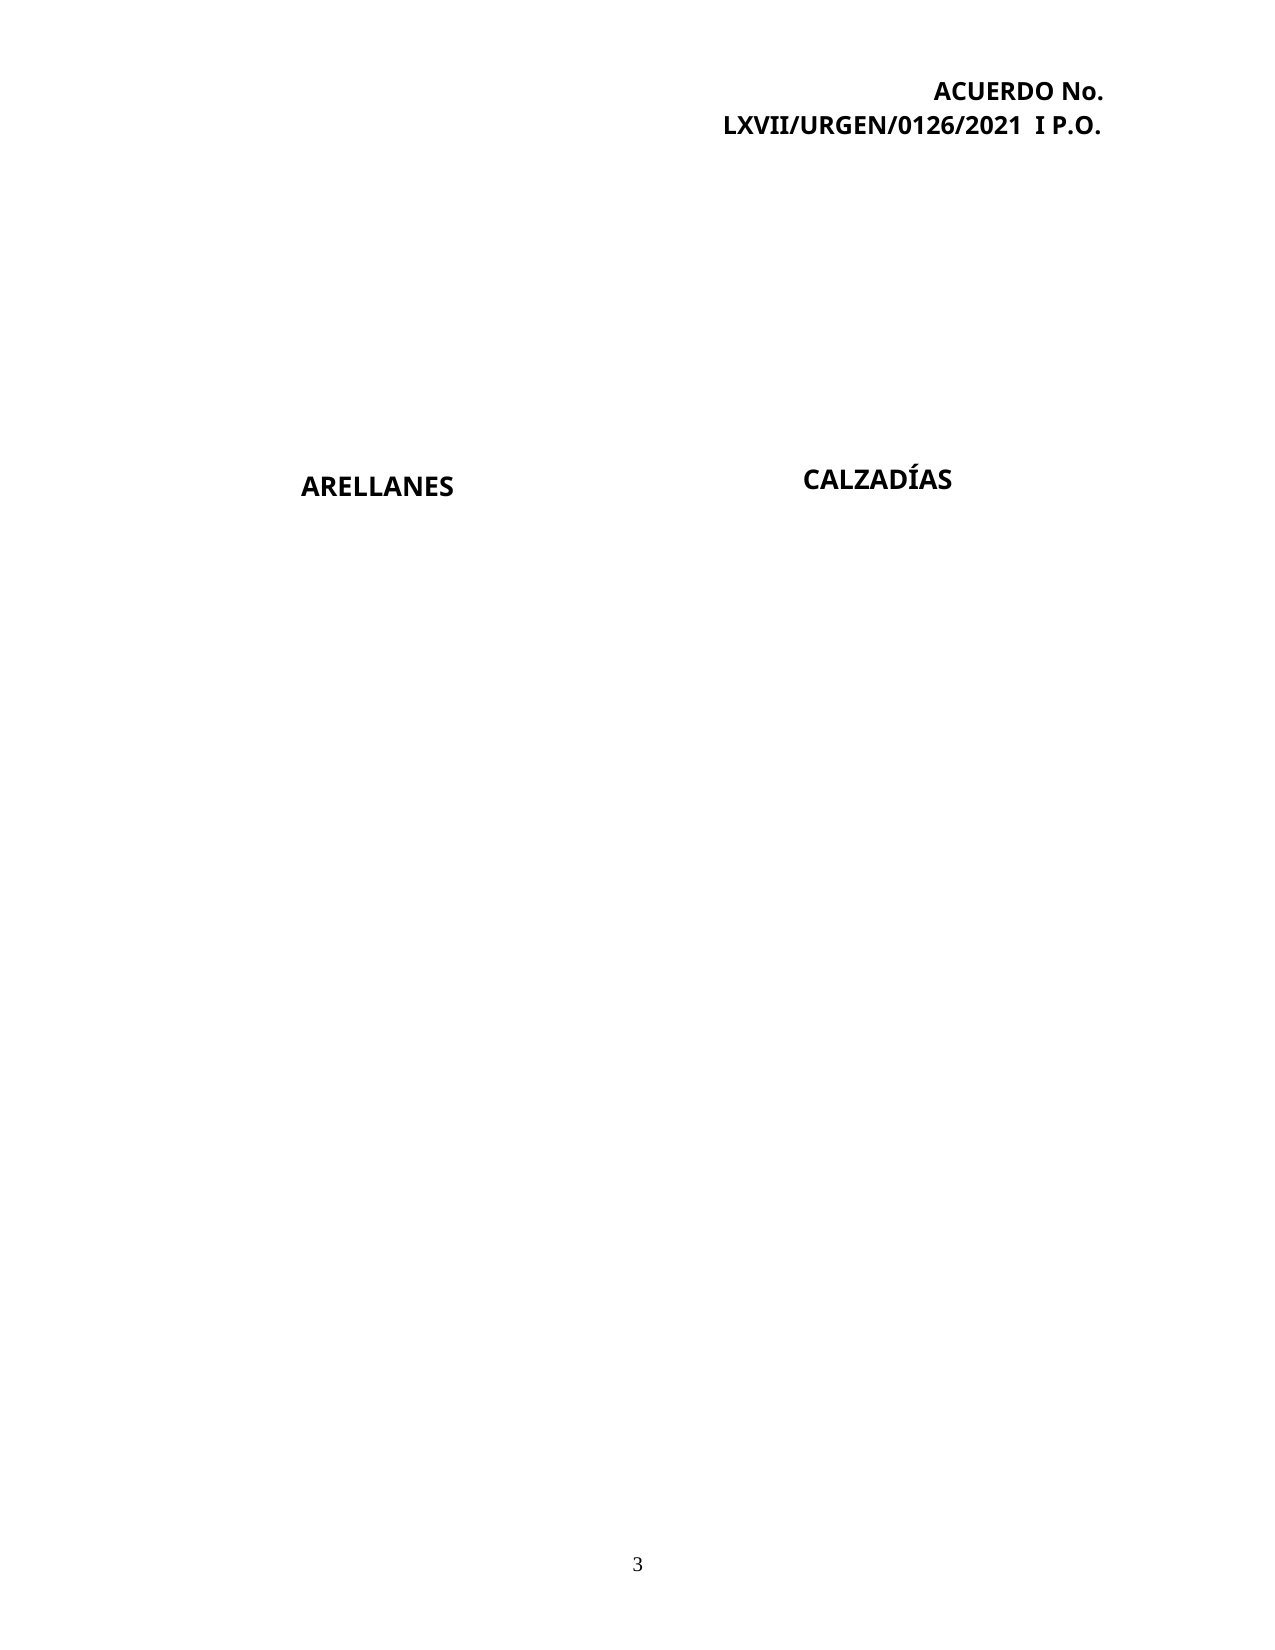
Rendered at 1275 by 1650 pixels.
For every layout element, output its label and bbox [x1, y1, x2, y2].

table_header [139, 461, 619, 516]
table_header [619, 461, 1136, 516]
